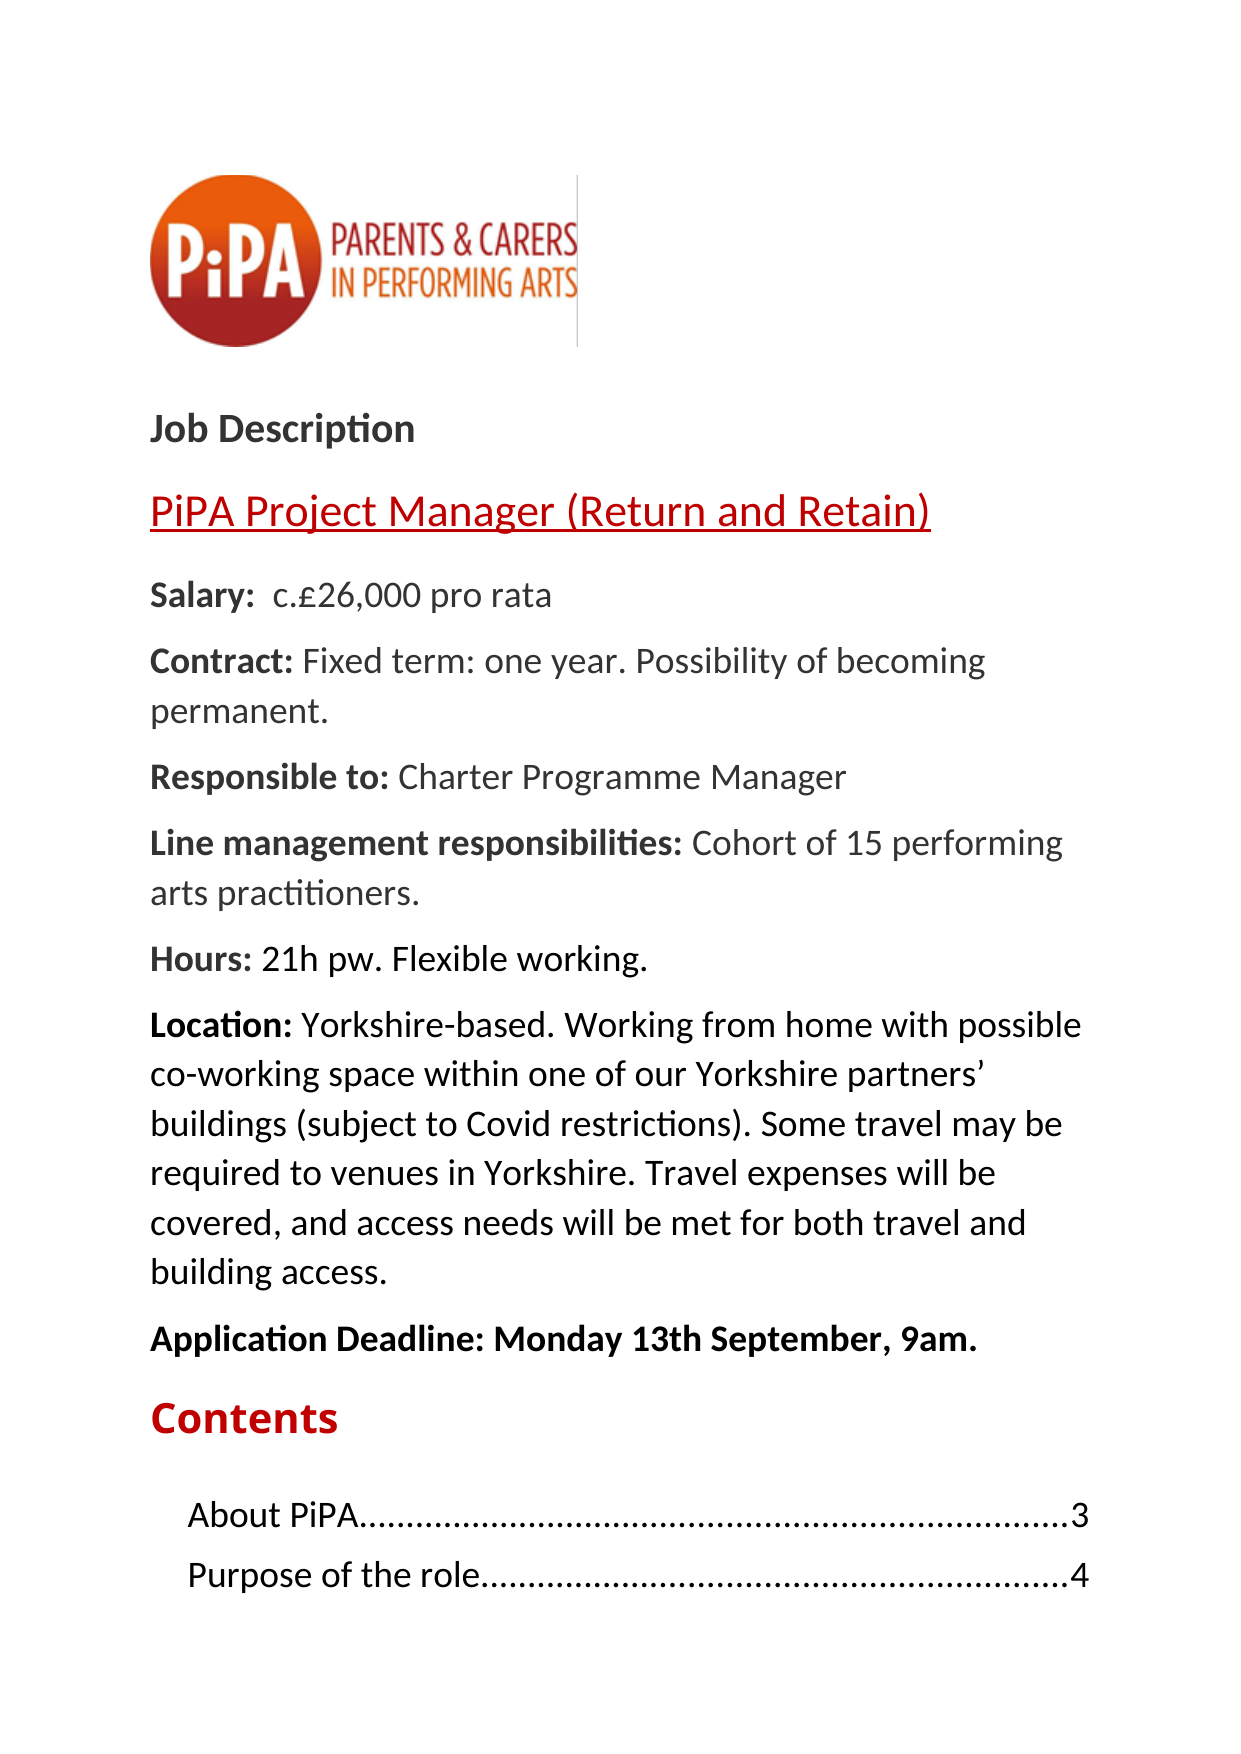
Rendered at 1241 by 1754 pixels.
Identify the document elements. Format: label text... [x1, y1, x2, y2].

text Application Deadline: Monday 13th September, 9am. [150, 1314, 1090, 1360]
text Responsible to: Charter Programme Manager [150, 753, 1090, 799]
text Contract: Fixed term: one year. Possibility of becoming permanent. [150, 637, 1090, 733]
subtitle PiPA Project Manager (Return and Retain) [150, 482, 1090, 538]
subtitle Job Description [150, 402, 1090, 453]
text Salary: c.£26,000 pro rata [150, 571, 1090, 617]
text Location: Yorkshire-based. Working from home with possible co-working space within one of our Yorkshire partners’ buildings (subject to Covid restrictions). Some travel may be required to venues in Yorkshire. Travel expenses will be covered, and access needs will be met for both travel and building access. [150, 1001, 1090, 1294]
text Hours: 21h pw. Flexible working. [150, 935, 1090, 981]
text Line management responsibilities: Cohort of 15 performing arts practitioners. [150, 819, 1090, 914]
picture [150, 175, 579, 347]
